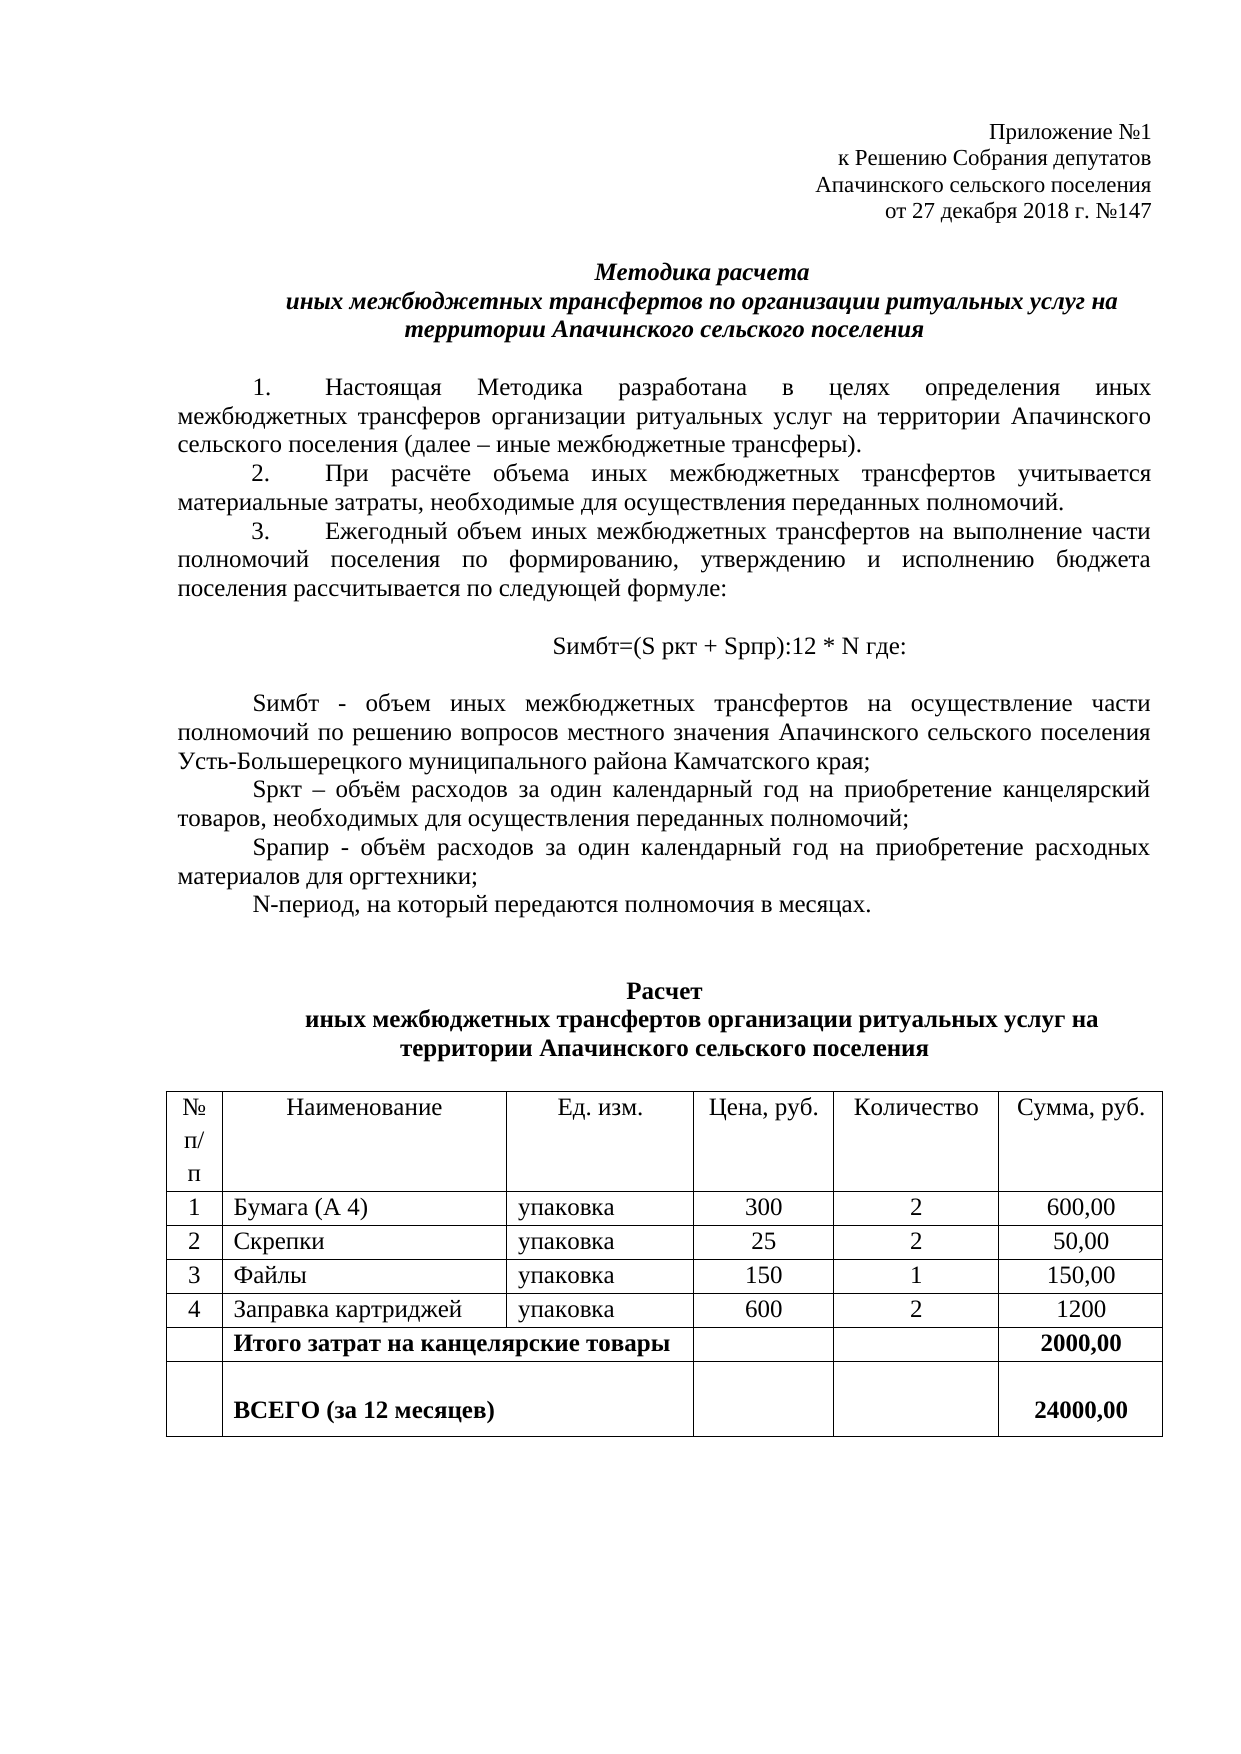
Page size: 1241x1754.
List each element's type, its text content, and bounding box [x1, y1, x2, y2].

table_cell Скрепки [223, 1226, 506, 1259]
table_cell 600 [694, 1294, 833, 1327]
text N-период, на который передаются полномочия в месяцах. [177, 889, 1152, 918]
table_cell 24000,00 [999, 1362, 1162, 1436]
table_cell 2 [834, 1192, 998, 1225]
table_cell Бумага (А 4) [223, 1192, 506, 1225]
text Расчет [177, 976, 1152, 1004]
text Методика расчета [177, 257, 1152, 286]
table_cell 300 [694, 1192, 833, 1225]
text Sимбт=(S ркт + Sрпр):12 * N где: [177, 631, 1152, 659]
text Sимбт - объем иных межбюджетных трансфертов на осуществление части полномочий по решению вопросов местного значения Апачинского сельского поселения Усть-Большерецкого муниципального района Камчатского края; [177, 688, 1152, 774]
table_header Сумма, руб. [999, 1092, 1162, 1191]
text от 27 декабря 2018 г. №147 [177, 197, 1152, 223]
table_cell упаковка [507, 1260, 693, 1293]
text Sркт – объём расходов за один календарный год на приобретение канцелярский товаров, необходимых для осуществления переданных полномочий; [177, 774, 1152, 832]
table_cell 2 [834, 1226, 998, 1259]
table_cell 25 [694, 1226, 833, 1259]
table_cell 3 [167, 1260, 222, 1293]
table_cell 1 [834, 1260, 998, 1293]
text иных межбюджетных трансфертов по организации ритуальных услуг на территории Апачинского сельского поселения [177, 286, 1152, 343]
text иных межбюджетных трансфертов организации ритуальных услуг на территории Апачинского сельского поселения [177, 1004, 1152, 1062]
table_header Ед. изм. [507, 1092, 693, 1191]
table_cell Файлы [223, 1260, 506, 1293]
text Sрапир - объём расходов за один календарный год на приобретение расходных материалов для оргтехники; [177, 832, 1152, 889]
table_cell [167, 1362, 222, 1436]
table_cell Заправка картриджей [223, 1294, 506, 1327]
table_cell 150,00 [999, 1260, 1162, 1293]
table_header Количество [834, 1092, 998, 1191]
table_cell упаковка [507, 1226, 693, 1259]
table_cell 50,00 [999, 1226, 1162, 1259]
table_cell ВСЕГО (за 12 месяцев) [223, 1362, 693, 1436]
text к Решению Собрания депутатов [177, 144, 1152, 171]
table_cell 2 [167, 1226, 222, 1259]
table_cell 1 [167, 1192, 222, 1225]
table_cell 1200 [999, 1294, 1162, 1327]
table_header № п/п [167, 1092, 222, 1191]
table_cell упаковка [507, 1192, 693, 1225]
table_cell 150 [694, 1260, 833, 1293]
text 2. При расчёте объема иных межбюджетных трансфертов учитывается материальные затраты, необходимые для осуществления переданных полномочий. [177, 458, 1152, 516]
table_cell [694, 1328, 833, 1361]
table_header Наименование [223, 1092, 506, 1191]
table_cell Итого затрат на канцелярские товары [223, 1328, 693, 1361]
text 3. Ежегодный объем иных межбюджетных трансфертов на выполнение части полномочий поселения по формированию, утверждению и исполнению бюджета поселения рассчитывается по следующей формуле: [177, 516, 1152, 602]
table_cell [694, 1362, 833, 1436]
table_cell [834, 1328, 998, 1361]
text Апачинского сельского поселения [177, 171, 1152, 197]
table_cell [167, 1328, 222, 1361]
table_cell 4 [167, 1294, 222, 1327]
table_cell 2 [834, 1294, 998, 1327]
table_cell упаковка [507, 1294, 693, 1327]
table_cell [834, 1362, 998, 1436]
text 1. Настоящая Методика разработана в целях определения иных межбюджетных трансферов организации ритуальных услуг на территории Апачинского сельского поселения (далее – иные межбюджетные трансферы). [177, 372, 1152, 458]
text Приложение №1 [177, 118, 1152, 144]
table_cell 2000,00 [999, 1328, 1162, 1361]
table_cell 600,00 [999, 1192, 1162, 1225]
table_header Цена, руб. [694, 1092, 833, 1191]
